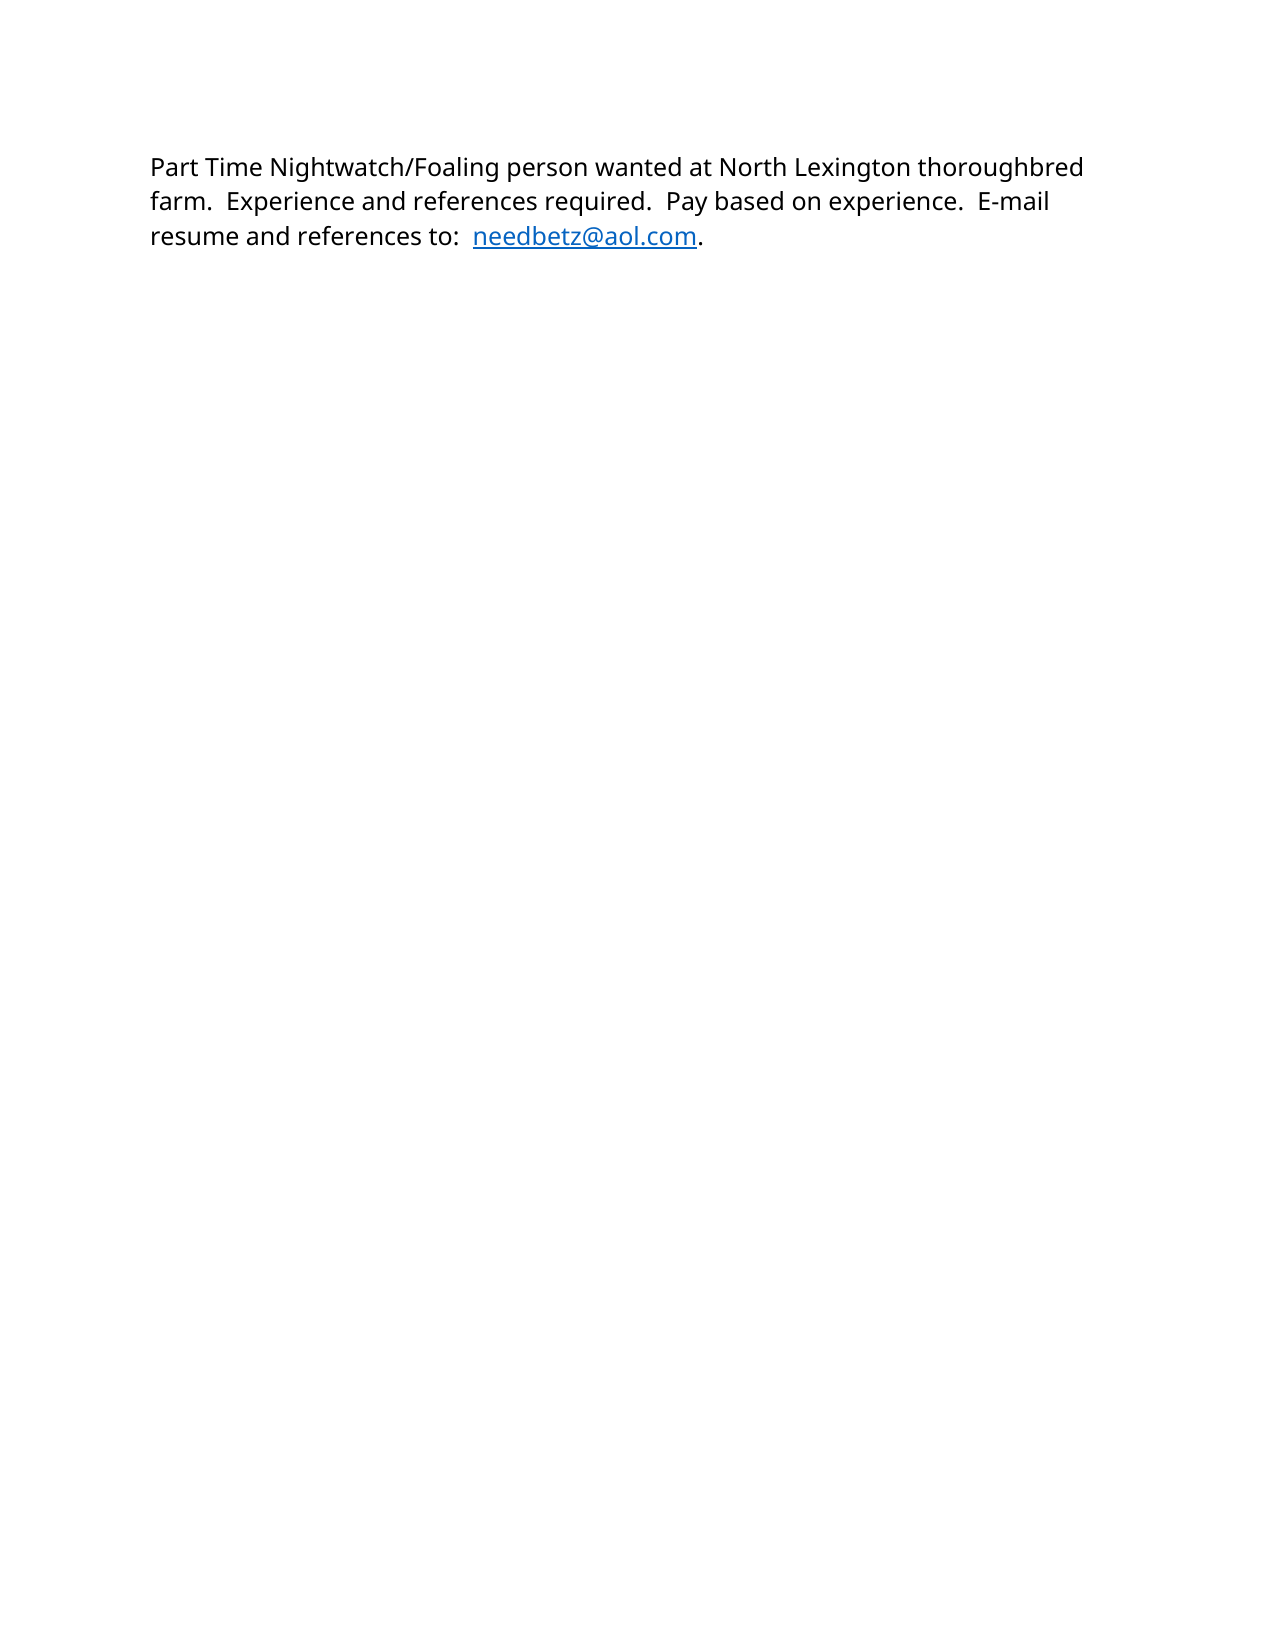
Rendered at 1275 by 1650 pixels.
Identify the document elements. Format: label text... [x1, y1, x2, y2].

text Part Time Nightwatch/Foaling person wanted at North Lexington thoroughbred farm. Experience and references required. Pay based on experience. E-mail resume and references to: needbetz@aol.com. [150, 150, 1125, 252]
